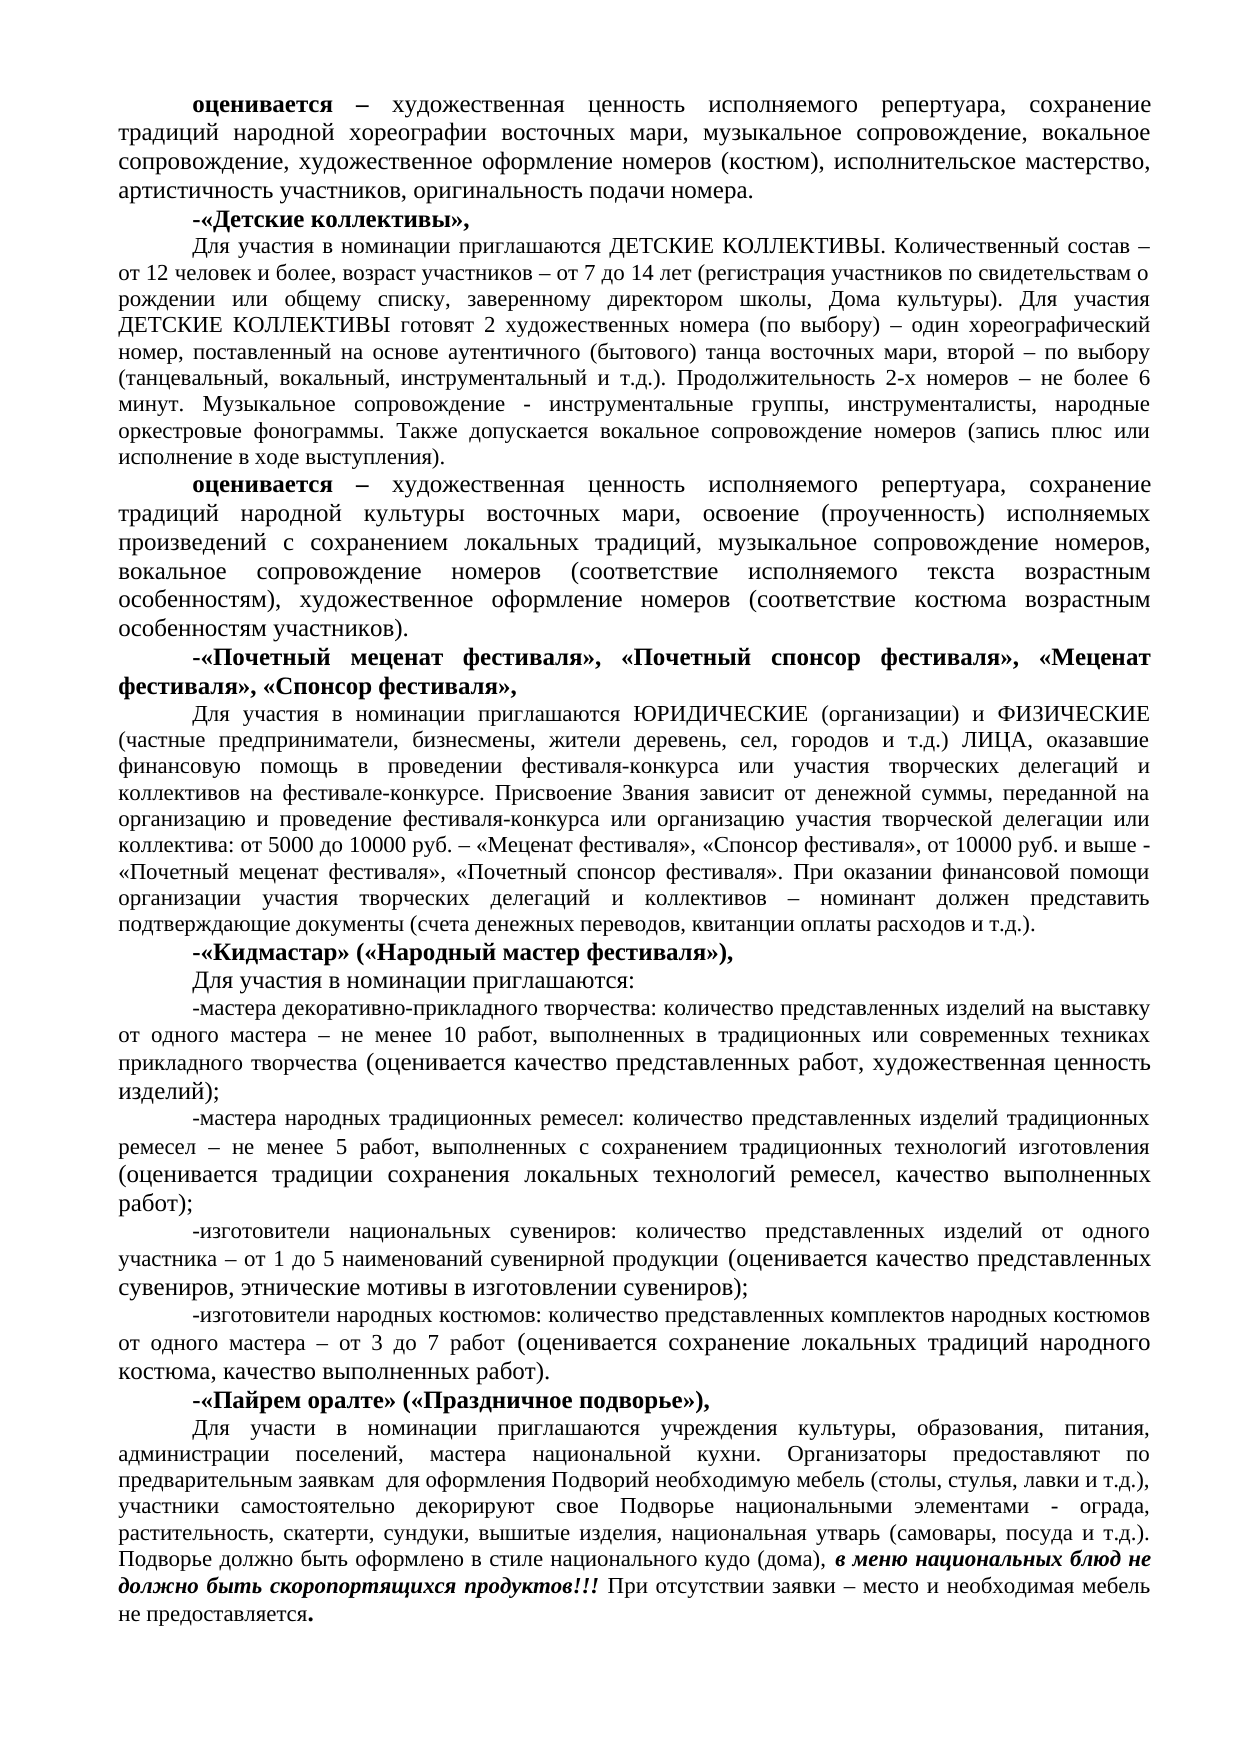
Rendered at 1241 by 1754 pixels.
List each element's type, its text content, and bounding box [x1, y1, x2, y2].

text -мастера декоративно-прикладного творчества: количество представленных изделий на выставку от одного мастера – не менее 10 работ, выполненных в традиционных или современных техниках прикладного творчества (оценивается качество представленных работ, художественная ценность изделий); [118, 994, 1152, 1104]
text -«Детские коллективы», [118, 204, 1152, 232]
text -мастера народных традиционных ремесел: количество представленных изделий традиционных ремесел – не менее 5 работ, выполненных с сохранением традиционных технологий изготовления (оценивается традиции сохранения локальных технологий ремесел, качество выполненных работ); [118, 1104, 1152, 1217]
text -«Пайрем оралте» («Праздничное подворье»), [118, 1385, 1152, 1413]
text Для участи в номинации приглашаются учреждения культуры, образования, питания, администрации поселений, мастера национальной кухни. Организаторы предоставляют по предварительным заявкам для оформления Подворий необходимую мебель (столы, стулья, лавки и т.д.), участники самостоятельно декорируют свое Подворье национальными элементами - ограда, растительность, скатерти, сундуки, вышитые изделия, национальная утварь (самовары, посуда и т.д.). Подворье должно быть оформлено в стиле национального кудо (дома), в меню национальных блюд не должно быть скоропортящихся продуктов!!! При отсутствии заявки – место и необходимая мебель не предоставляется. [118, 1413, 1152, 1627]
text Для участия в номинации приглашаются: [118, 966, 1152, 994]
text Для участия в номинации приглашаются ЮРИДИЧЕСКИЕ (организации) и ФИЗИЧЕСКИЕ (частные предприниматели, бизнесмены, жители деревень, сел, городов и т.д.) ЛИЦА, оказавшие финансовую помощь в проведении фестиваля-конкурса или участия творческих делегаций и коллективов на фестивале-конкурсе. Присвоение Звания зависит от денежной суммы, переданной на организацию и проведение фестиваля-конкурса или организацию участия творческой делегации или коллектива: от 5000 до 10000 руб. – «Меценат фестиваля», «Спонсор фестиваля», от 10000 руб. и выше - «Почетный меценат фестиваля», «Почетный спонсор фестиваля». При оказании финансовой помощи организации участия творческих делегаций и коллективов – номинант должен представить подтверждающие документы (счета денежных переводов, квитанции оплаты расходов и т.д.). [118, 699, 1152, 937]
text оценивается – художественная ценность исполняемого репертуара, сохранение традиций народной хореографии восточных мари, музыкальное сопровождение, вокальное сопровождение, художественное оформление номеров (костюм), исполнительское мастерство, артистичность участников, оригинальность подачи номера. [118, 89, 1152, 204]
text -«Почетный меценат фестиваля», «Почетный спонсор фестиваля», «Меценат фестиваля», «Спонсор фестиваля», [118, 642, 1152, 699]
text -изготовители народных костюмов: количество представленных комплектов народных костюмов от одного мастера – от 3 до 7 работ (оценивается сохранение локальных традиций народного костюма, качество выполненных работ). [118, 1301, 1152, 1385]
text -изготовители национальных сувениров: количество представленных изделий от одного участника – от 1 до 5 наименований сувенирной продукции (оценивается качество представленных сувениров, этнические мотивы в изготовлении сувениров); [118, 1217, 1152, 1301]
text -«Кидмастар» («Народный мастер фестиваля»), [118, 937, 1152, 966]
text оценивается – художественная ценность исполняемого репертуара, сохранение традиций народной культуры восточных мари, освоение (проученность) исполняемых произведений с сохранением локальных традиций, музыкальное сопровождение номеров, вокальное сопровождение номеров (соответствие исполняемого текста возрастным особенностям), художественное оформление номеров (соответствие костюма возрастным особенностям участников). [118, 469, 1152, 642]
text Для участия в номинации приглашаются ДЕТСКИЕ КОЛЛЕКТИВЫ. Количественный состав – от 12 человек и более, возраст участников – от 7 до 14 лет (регистрация участников по свидетельствам о рождении или общему списку, заверенному директором школы, Дома культуры). Для участия ДЕТСКИЕ КОЛЛЕКТИВЫ готовят 2 художественных номера (по выбору) – один хореографический номер, поставленный на основе аутентичного (бытового) танца восточных мари, второй – по выбору (танцевальный, вокальный, инструментальный и т.д.). Продолжительность 2-х номеров – не более 6 минут. Музыкальное сопровождение - инструментальные группы, инструменталисты, народные оркестровые фонограммы. Также допускается вокальное сопровождение номеров (запись плюс или исполнение в ходе выступления). [118, 232, 1152, 469]
